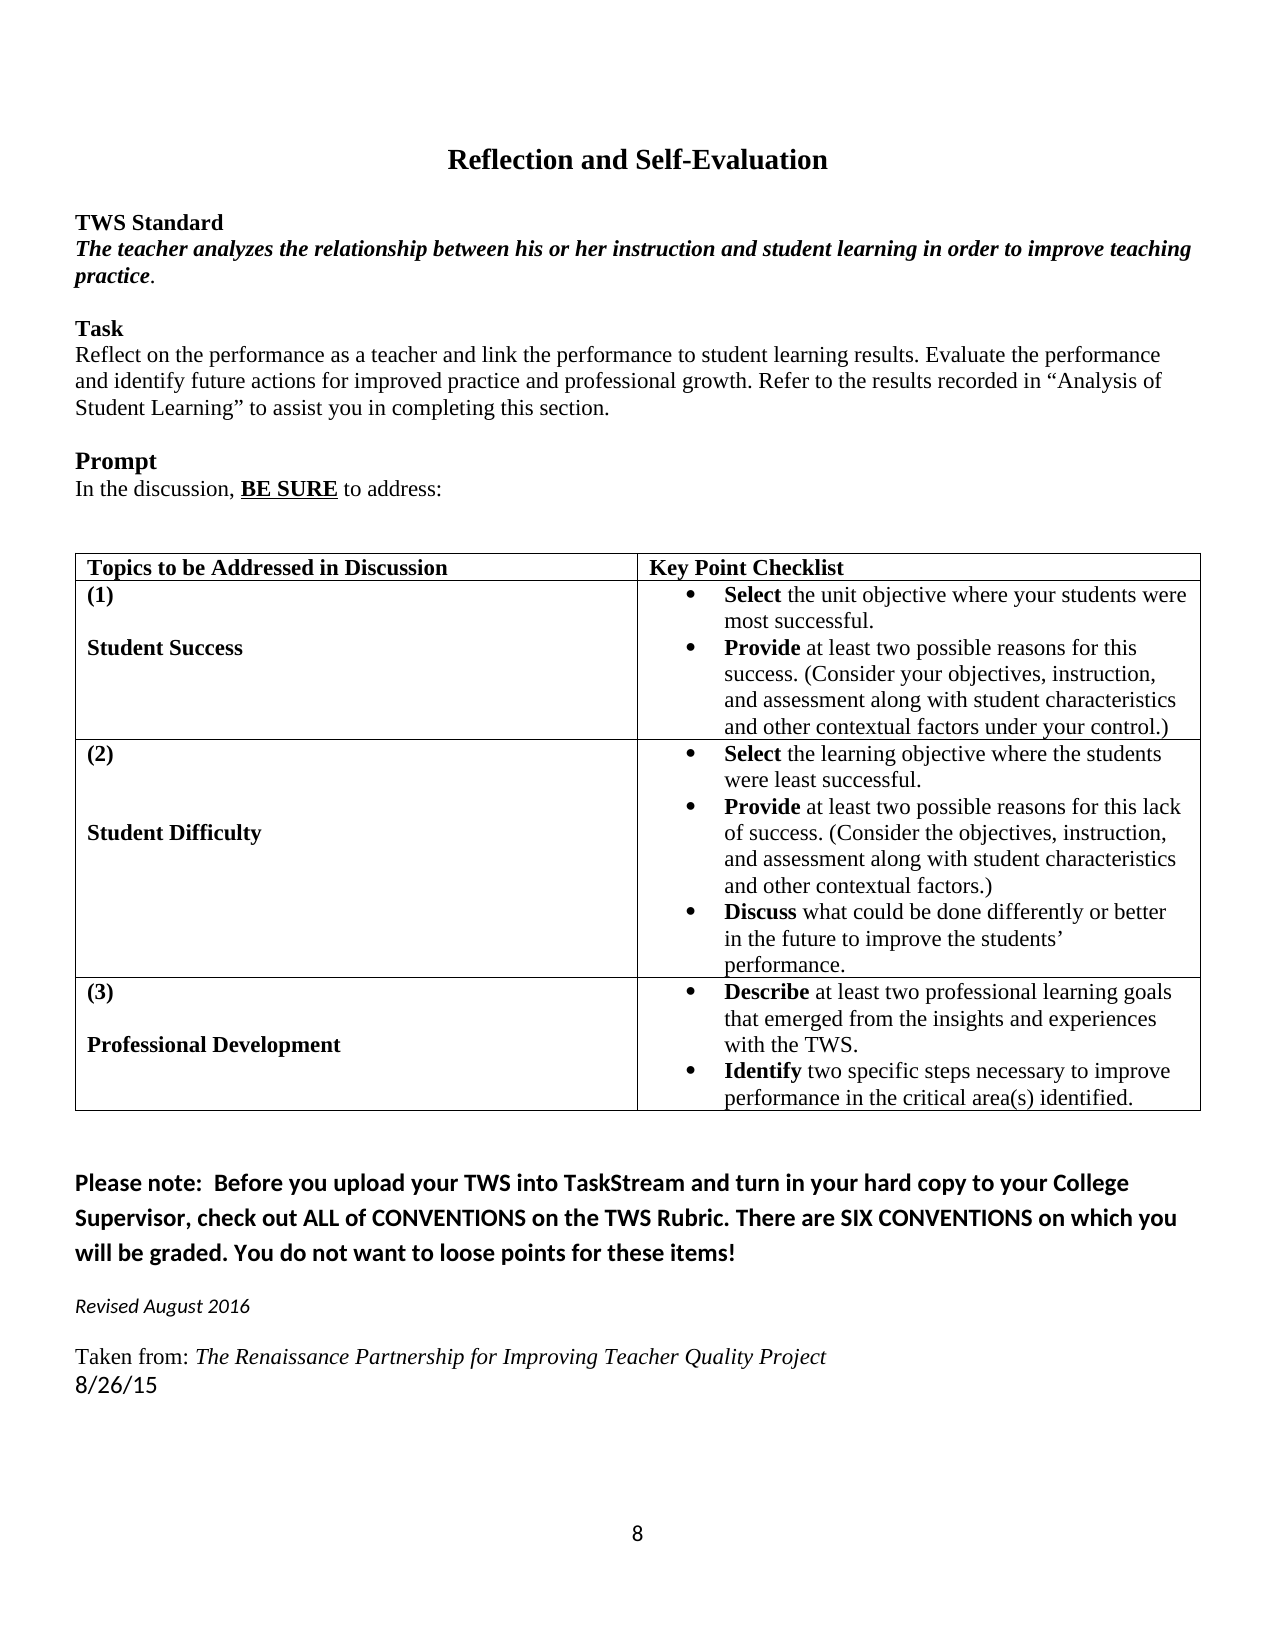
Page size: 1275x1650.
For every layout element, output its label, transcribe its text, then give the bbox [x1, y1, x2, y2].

table_cell Select the learning objective where the students were least successful. Provide at least two possible reasons for this lack of success. (Consider the objectives, instruction, and assessment along with student characteristics and other contextual factors.) Discuss what could be done differently or better in the future to improve the students’ performance. [638, 740, 1200, 977]
text TWS Standard [75, 209, 1200, 236]
text The teacher analyzes the relationship between his or her instruction and student learning in order to improve teaching practice. [75, 236, 1200, 288]
text Reflect on the performance as a teacher and link the performance to student learning results. Evaluate the performance and identify future actions for improved practice and professional growth. Refer to the results recorded in “Analysis of Student Learning” to assist you in completing this section. [75, 341, 1200, 420]
table_cell (1) Student Success [76, 581, 637, 739]
table_cell Describe at least two professional learning goals that emerged from the insights and experiences with the TWS. Identify two specific steps necessary to improve performance in the critical area(s) identified. [638, 978, 1200, 1110]
table_header Key Point Checklist [638, 554, 1200, 580]
text Prompt [75, 446, 1200, 475]
table_cell (2) Student Difficulty [76, 740, 637, 977]
text Task [75, 314, 1200, 341]
text Please note: Before you upload your TWS into TaskStream and turn in your hard copy to your College Supervisor, check out ALL of CONVENTIONS on the TWS Rubric. There are SIX CONVENTIONS on which you will be graded. You do not want to loose points for these items! [75, 1167, 1200, 1267]
text 8/26/15 [75, 1369, 1200, 1400]
text Revised August 2016 [75, 1293, 1200, 1318]
table_cell (3) Professional Development [76, 978, 637, 1110]
text In the discussion, BE SURE to address: [75, 475, 1200, 501]
table_cell Select the unit objective where your students were most successful. Provide at least two possible reasons for this success. (Consider your objectives, instruction, and assessment along with student characteristics and other contextual factors under your control.) [638, 581, 1200, 739]
table_header Topics to be Addressed in Discussion [76, 554, 637, 580]
text Taken from: The Renaissance Partnership for Improving Teacher Quality Project [75, 1343, 1200, 1369]
text Reflection and Self-Evaluation [75, 142, 1200, 176]
